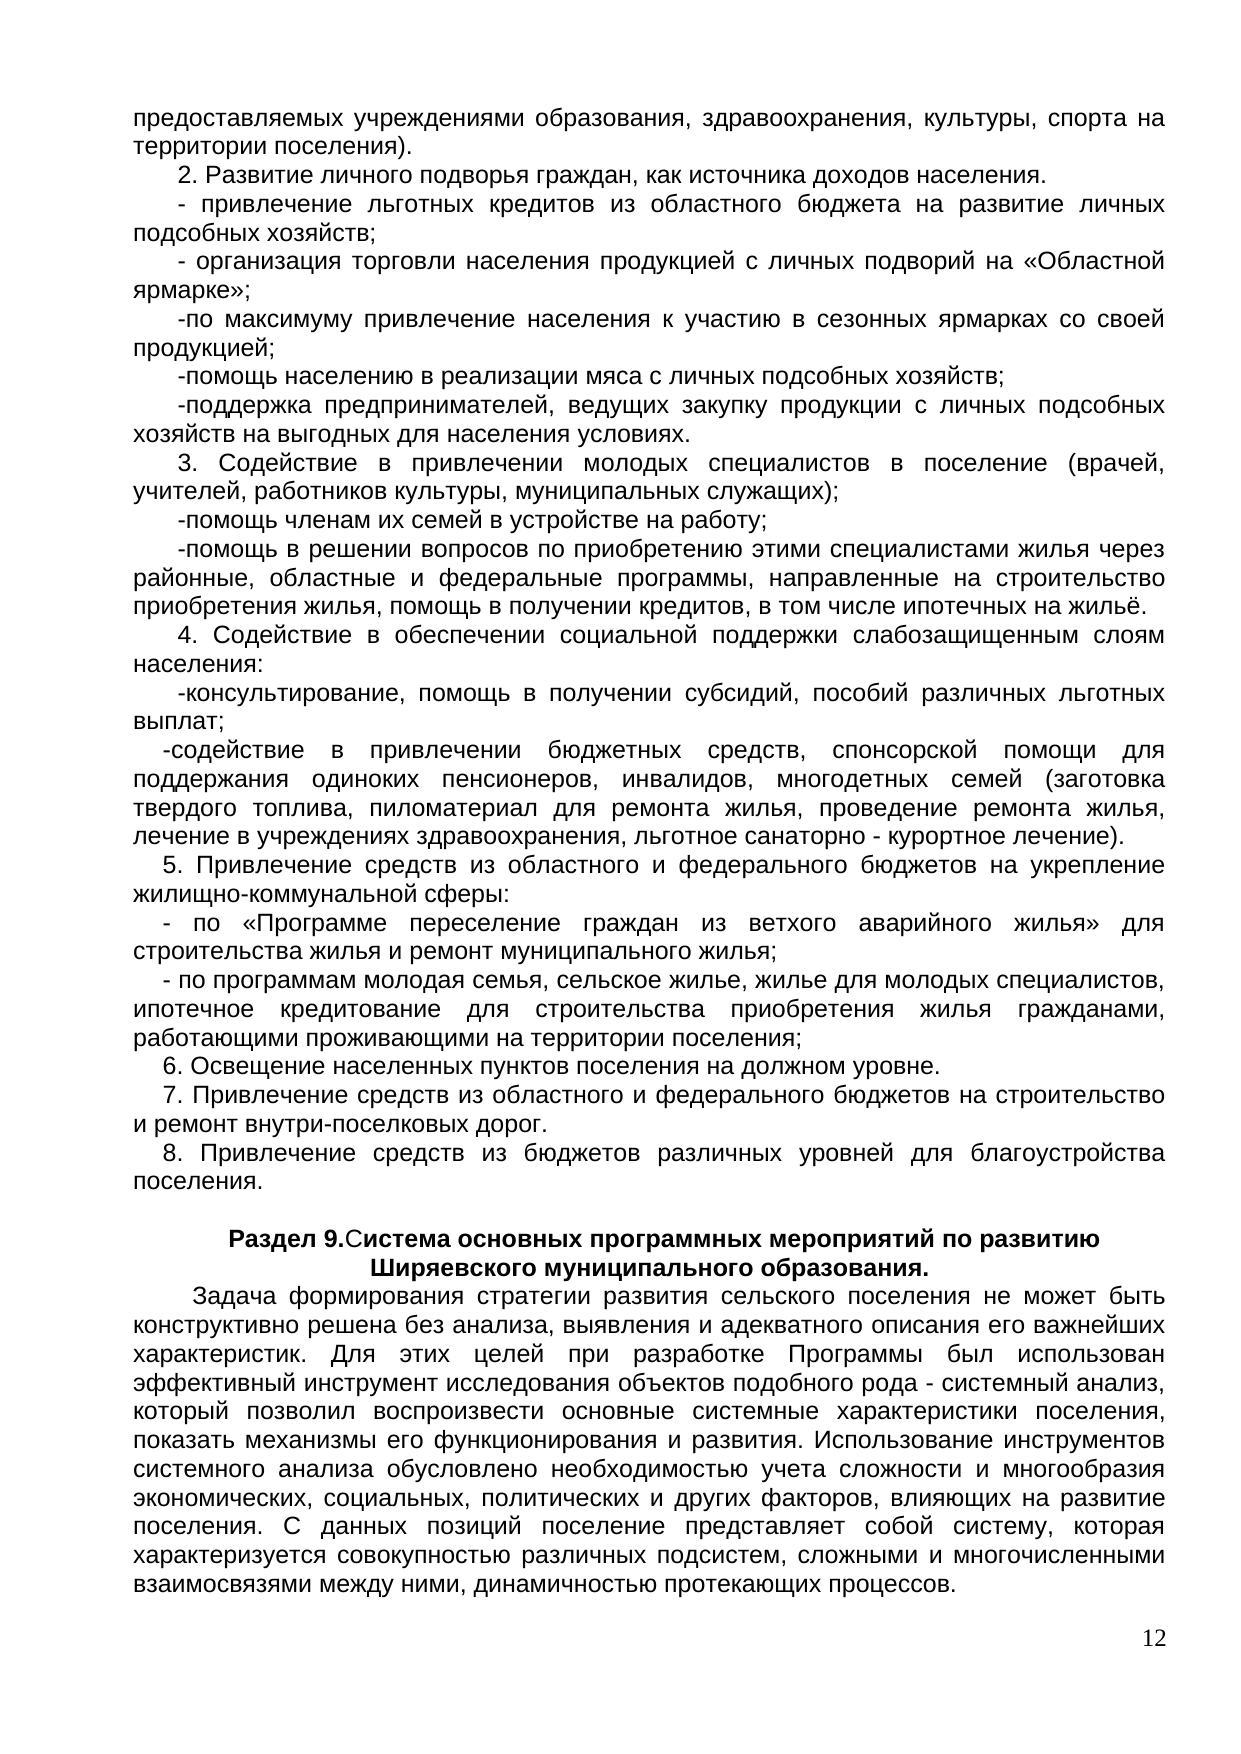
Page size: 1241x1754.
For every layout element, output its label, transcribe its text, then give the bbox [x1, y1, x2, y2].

text -помощь членам их семей в устройстве на работу; [133, 505, 1167, 534]
text - по «Программе переселение граждан из ветхого аварийного жилья» для строительства жилья и ремонт муниципального жилья; [133, 908, 1167, 965]
text -помощь населению в реализации мяса с личных подсобных хозяйств; [133, 361, 1167, 390]
text -содействие в привлечении бюджетных средств, спонсорской помощи для поддержания одиноких пенсионеров, инвалидов, многодетных семей (заготовка твердого топлива, пиломатериал для ремонта жилья, проведение ремонта жилья, лечение в учреждениях здравоохранения, льготное санаторно - курортное лечение). [133, 735, 1167, 850]
text Раздел 9.Система основных программных мероприятий по развитию Ширяевского муниципального образования. [133, 1224, 1167, 1281]
text 3. Содействие в привлечении молодых специалистов в поселение (врачей, учителей, работников культуры, муниципальных служащих); [133, 448, 1167, 505]
text 4. Содействие в обеспечении социальной поддержки слабозащищенным слоям населения: [133, 620, 1167, 678]
text 2. Развитие личного подворья граждан, как источника доходов населения. [133, 160, 1167, 189]
text 7. Привлечение средств из областного и федерального бюджетов на строительство и ремонт внутри-поселковых дорог. [133, 1080, 1167, 1138]
text - по программам молодая семья, сельское жилье, жилье для молодых специалистов, ипотечное кредитование для строительства приобретения жилья гражданами, работающими проживающими на территории поселения; [133, 965, 1167, 1051]
text - привлечение льготных кредитов из областного бюджета на развитие личных подсобных хозяйств; [133, 189, 1167, 246]
text -консультирование, помощь в получении субсидий, пособий различных льготных выплат; [133, 678, 1167, 735]
text 5. Привлечение средств из областного и федерального бюджетов на укрепление жилищно-коммунальной сферы: [133, 850, 1167, 908]
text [133, 103, 1167, 160]
text 8. Привлечение средств из бюджетов различных уровней для благоустройства поселения. [133, 1138, 1167, 1195]
text - организация торговли населения продукцией с личных подворий на «Областной ярмарке»; [133, 246, 1167, 304]
text 6. Освещение населенных пунктов поселения на должном уровне. [133, 1051, 1167, 1080]
text -помощь в решении вопросов по приобретению этими специалистами жилья через районные, областные и федеральные программы, направленные на строительство приобретения жилья, помощь в получении кредитов, в том числе ипотечных на жильё. [133, 534, 1167, 620]
text -поддержка предпринимателей, ведущих закупку продукции с личных подсобных хозяйств на выгодных для населения условиях. [133, 390, 1167, 448]
text -по максимуму привлечение населения к участию в сезонных ярмарках со своей продукцией; [133, 304, 1167, 361]
text Задача формирования стратегии развития сельского поселения не может быть конструктивно решена без анализа, выявления и адекватного описания его важнейших характеристик. Для этих целей при разработке Программы был использован эффективный инструмент исследования объектов подобного рода - системный анализ, который позволил воспроизвести основные системные характеристики поселения, показать механизмы его функционирования и развития. Использование инструментов системного анализа обусловлено необходимостью учета сложности и многообразия экономических, социальных, политических и других факторов, влияющих на развитие поселения. С данных позиций поселение представляет собой систему, которая характеризуется совокупностью различных подсистем, сложными и многочисленными взаимосвязями между ними, динамичностью протекающих процессов. [133, 1281, 1167, 1598]
